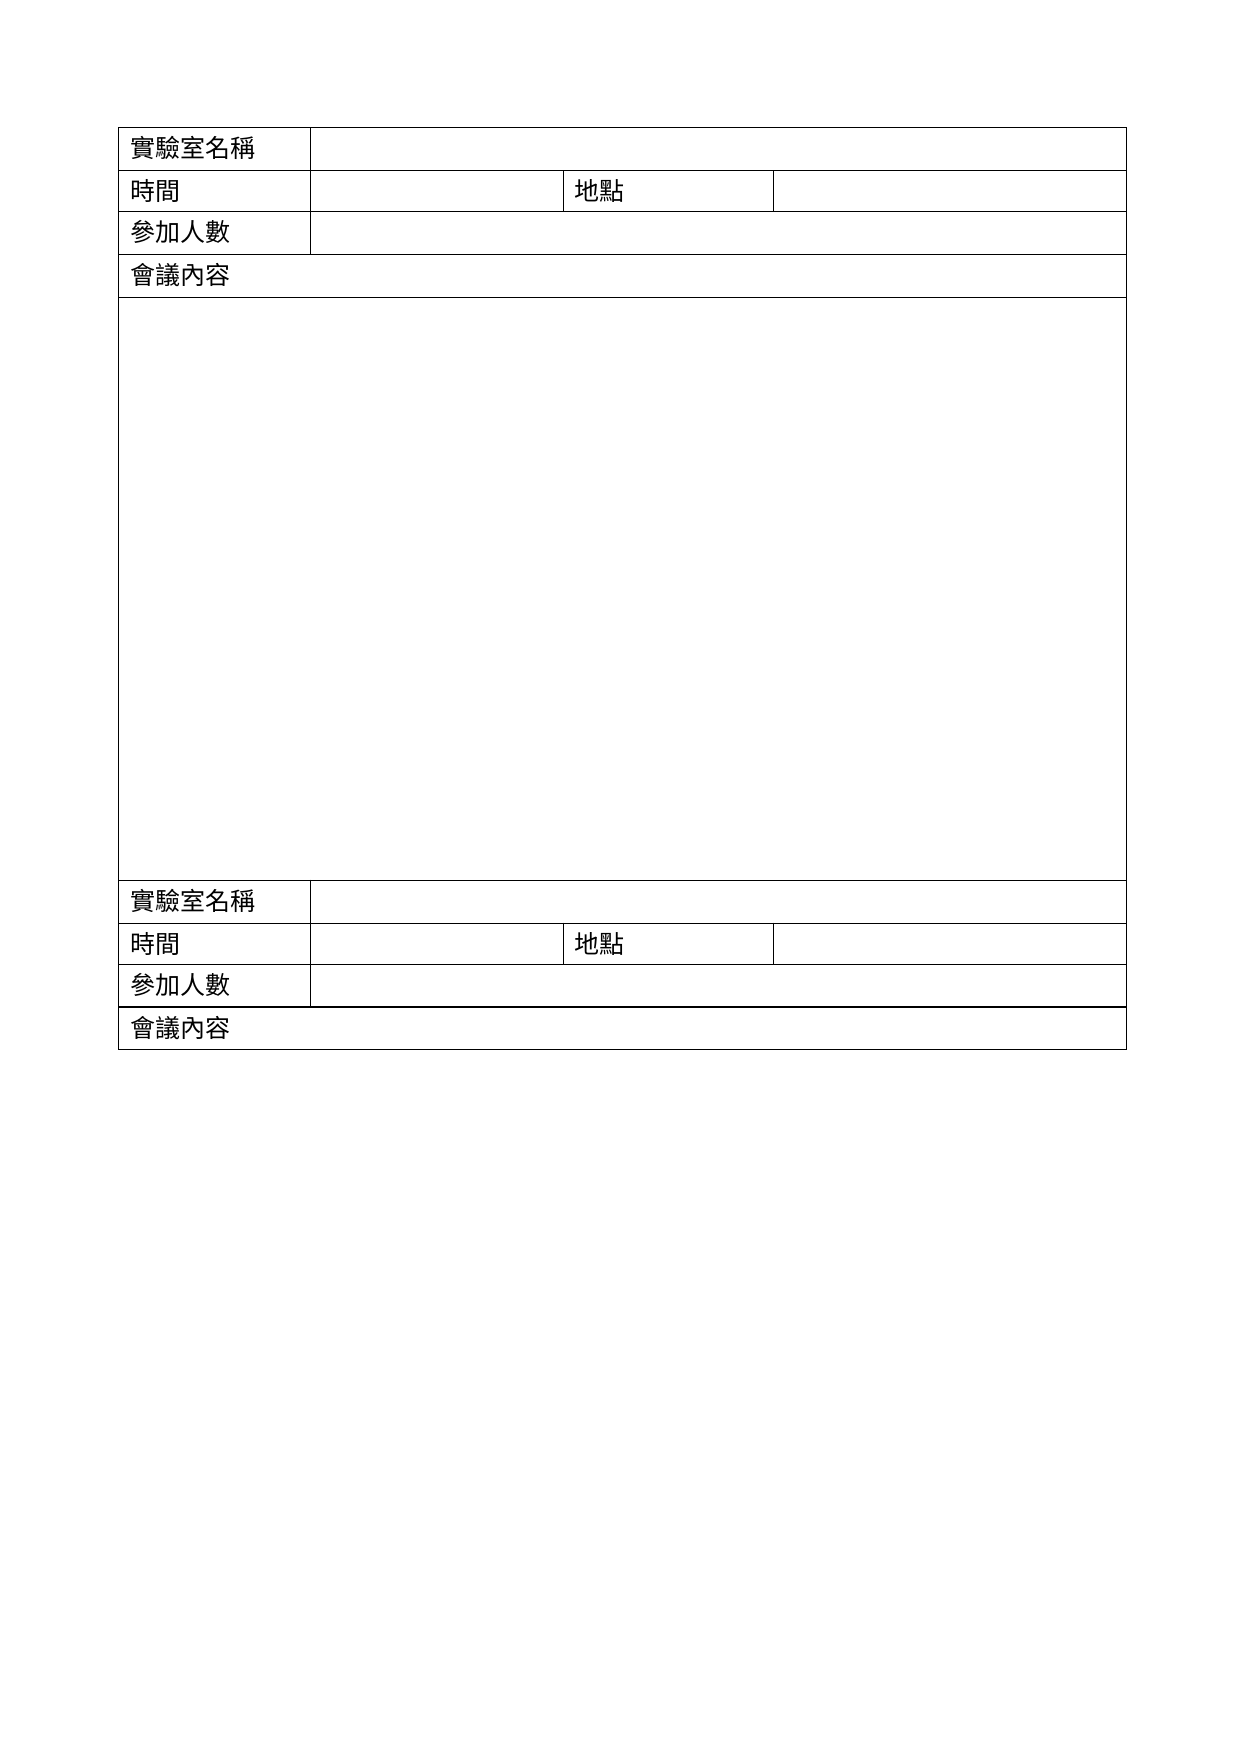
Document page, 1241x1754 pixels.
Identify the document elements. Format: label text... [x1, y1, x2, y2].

table_cell [311, 965, 1126, 1006]
table_cell 時間 [119, 171, 310, 211]
table_cell [311, 924, 563, 963]
table_cell [311, 212, 1126, 254]
table_cell [119, 298, 1126, 879]
table_cell 參加人數 [119, 965, 310, 1006]
table_header [311, 128, 1126, 170]
table_cell [311, 881, 1126, 922]
table_cell [774, 924, 1126, 963]
table_cell 會議內容 [119, 255, 1126, 297]
table_cell 地點 [564, 171, 773, 211]
table_header 實驗室名稱 [119, 128, 310, 170]
table_cell 會議內容 [119, 1008, 1126, 1049]
table_cell 實驗室名稱 [119, 881, 310, 922]
table_cell 地點 [564, 924, 773, 963]
table_cell [774, 171, 1126, 211]
table_cell 時間 [119, 924, 310, 963]
table_cell 參加人數 [119, 212, 310, 254]
table_cell [311, 171, 563, 211]
